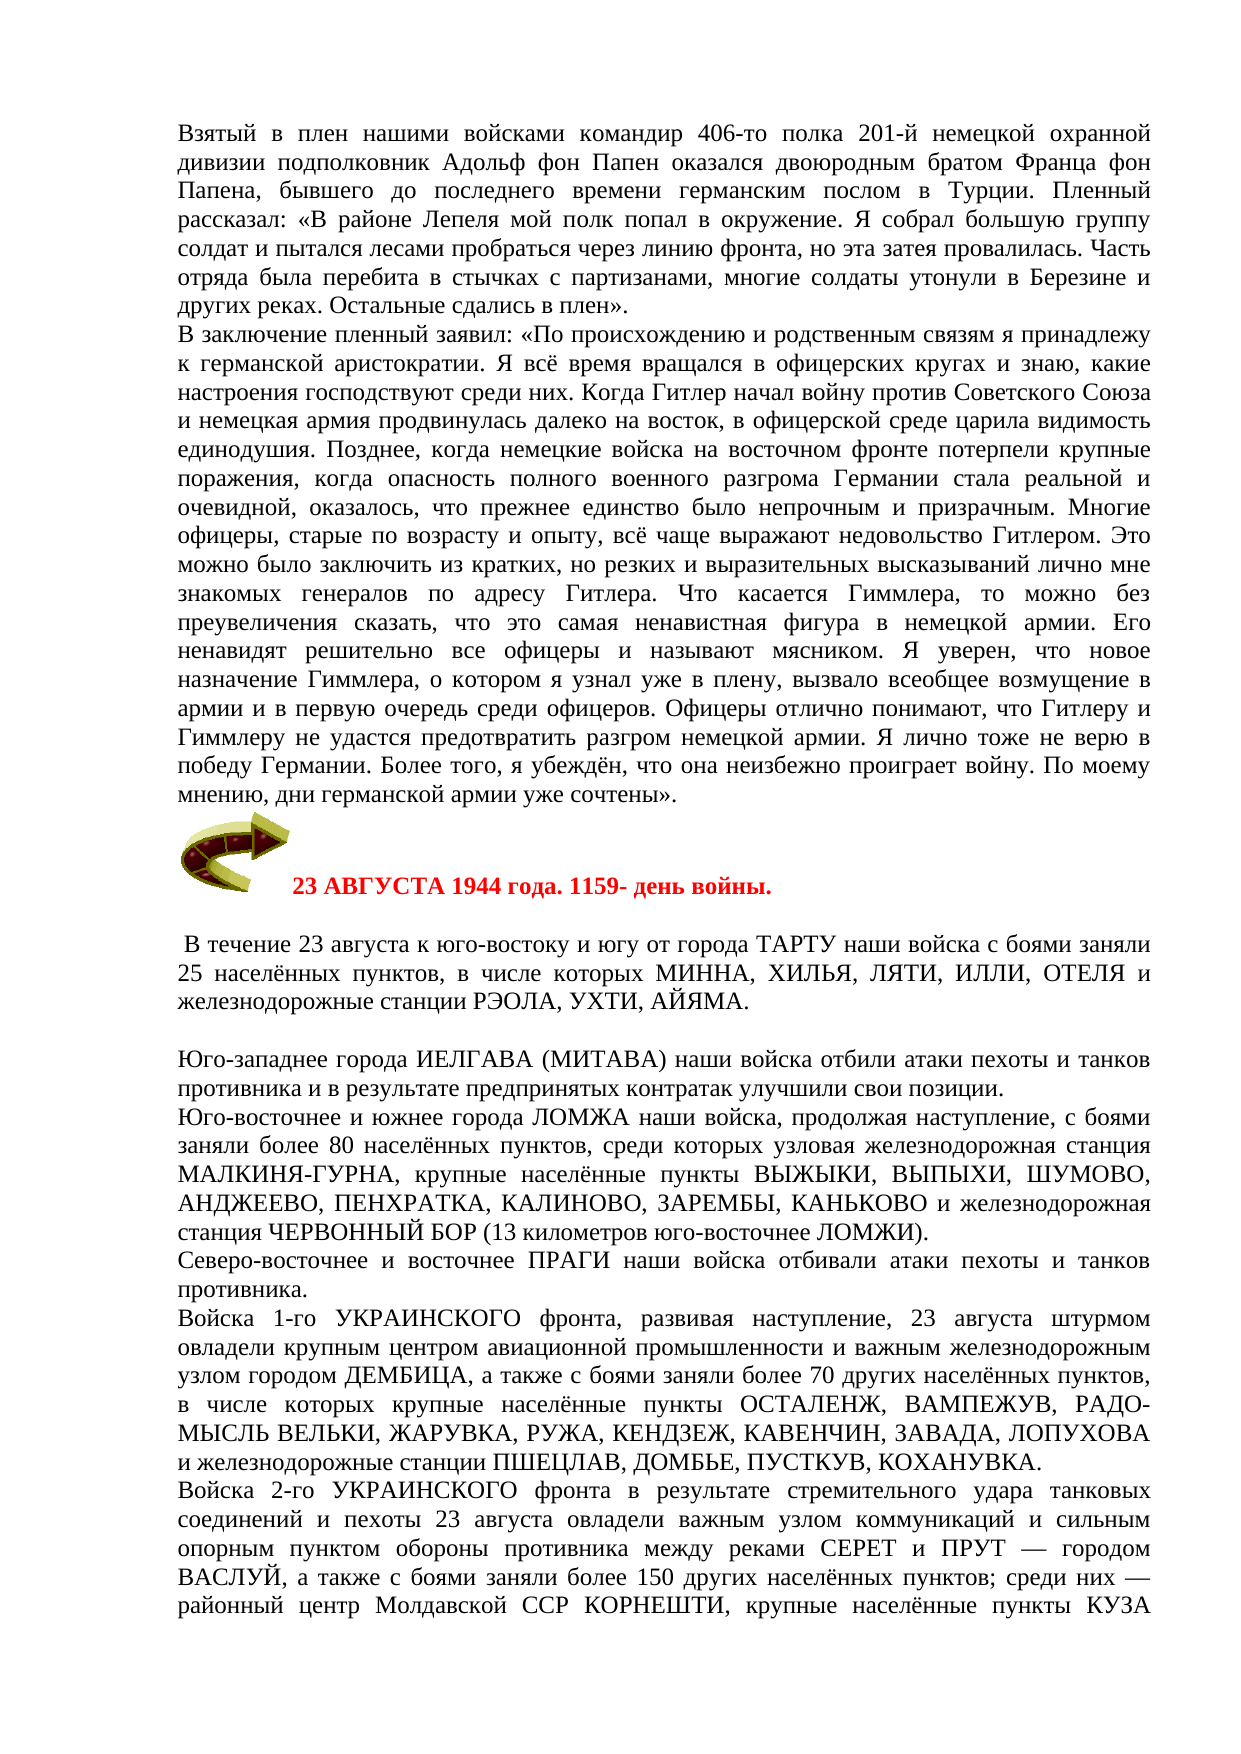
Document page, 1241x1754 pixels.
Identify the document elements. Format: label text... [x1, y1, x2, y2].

text Войска 1-го УКРАИНСКОГО фронта, развивая наступление, 23 августа штурмом овладели крупным центром авиационной промышленности и важным железнодорожным узлом городом ДЕМБИЦА, а также с боями заняли более 70 других населённых пунктов, в числе которых крупные населённые пункты ОСТАЛЕНЖ, ВАМПЕЖУВ, РАДО-МЫСЛЬ ВЕЛЬКИ, ЖАРУВКА, РУЖА, КЕНДЗЕЖ, КАВЕНЧИН, ЗАВАДА, ЛОПУХОВА и железнодорожные станции ПШЕЦЛАВ, ДОМБЬЕ, ПУСТКУВ, КОХАНУВКА. [177, 1303, 1152, 1476]
text Юго-восточнее и южнее города ЛОМЖА наши войска, продолжая наступление, с боями заняли более 80 населённых пунктов, среди которых узловая железнодорожная станция МАЛКИНЯ-ГУРНА, крупные населённые пункты ВЫЖЫКИ, ВЫПЫХИ, ШУМОВО, АНДЖЕЕВО, ПЕНХРАТКА, КАЛИНОВО, ЗАРЕМБЫ, КАНЬКОВО и железнодорожная станция ЧЕРВОННЫЙ БОР (13 километров юго-восточнее ЛОМЖИ). [177, 1102, 1152, 1246]
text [177, 1476, 1152, 1619]
text Взятый в плен нашими войсками командир 406-то полка 201-й немецкой охранной дивизии подполковник Адольф фон Папен оказался двоюродным братом Франца фон Папена, бывшего до последнего времени германским послом в Турции. Пленный рассказал: «В районе Лепеля мой полк попал в окружение. Я собрал большую группу солдат и пытался лесами пробраться через линию фронта, но эта затея провалилась. Часть отряда была перебита в стычках с партизанами, многие солдаты утонули в Березине и других реках. Остальные сдались в плен». [177, 118, 1152, 319]
picture [177, 808, 293, 895]
text В течение 23 августа к юго-востоку и югу от города ТАРТУ наши войска с боями заняли 25 населённых пунктов, в числе которых МИННА, ХИЛЬЯ, ЛЯТИ, ИЛЛИ, ОТЕЛЯ и железнодорожные станции РЭОЛА, УХТИ, АЙЯМА. [177, 929, 1152, 1015]
text Юго-западнее города ИЕЛГАВА (МИТАВА) наши войска отбили атаки пехоты и танков противника и в результате предпринятых контратак улучшили свои позиции. [177, 1044, 1152, 1102]
text 23 АВГУСТА 1944 года. 1159- день войны. [177, 808, 1152, 900]
text В заключение пленный заявил: «По происхождению и родственным связям я принадлежу к германской аристократии. Я всё время вращался в офицерских кругах и знаю, какие настроения господствуют среди них. Когда Гитлер начал войну против Советского Союза и немецкая армия продвинулась далеко на восток, в офицерской среде царила видимость единодушия. Позднее, когда немецкие войска на восточном фронте потерпели крупные поражения, когда опасность полного военного разгрома Германии стала реальной и очевидной, оказалось, что прежнее единство было непрочным и призрачным. Многие офицеры, старые по возрасту и опыту, всё чаще выражают недовольство Гитлером. Это можно было заключить из кратких, но резких и выразительных высказываний лично мне знакомых генералов по адресу Гитлера. Что касается Гиммлера, то можно без преувеличения сказать, что это самая ненавистная фигура в немецкой армии. Его ненавидят решительно все офицеры и называют мясником. Я уверен, что новое назначение Гиммлера, о котором я узнал уже в плену, вызвало всеобщее возмущение в армии и в первую очередь среди офицеров. Офицеры отлично понимают, что Гитлеру и Гиммлеру не удастся предотвратить разгром немецкой армии. Я лично тоже не верю в победу Германии. Более того, я убеждён, что она неизбежно проиграет войну. По моему мнению, дни германской армии уже сочтены». [177, 319, 1152, 808]
text Северо-восточнее и восточнее ПРАГИ наши войска отбивали атаки пехоты и танков противника. [177, 1246, 1152, 1303]
